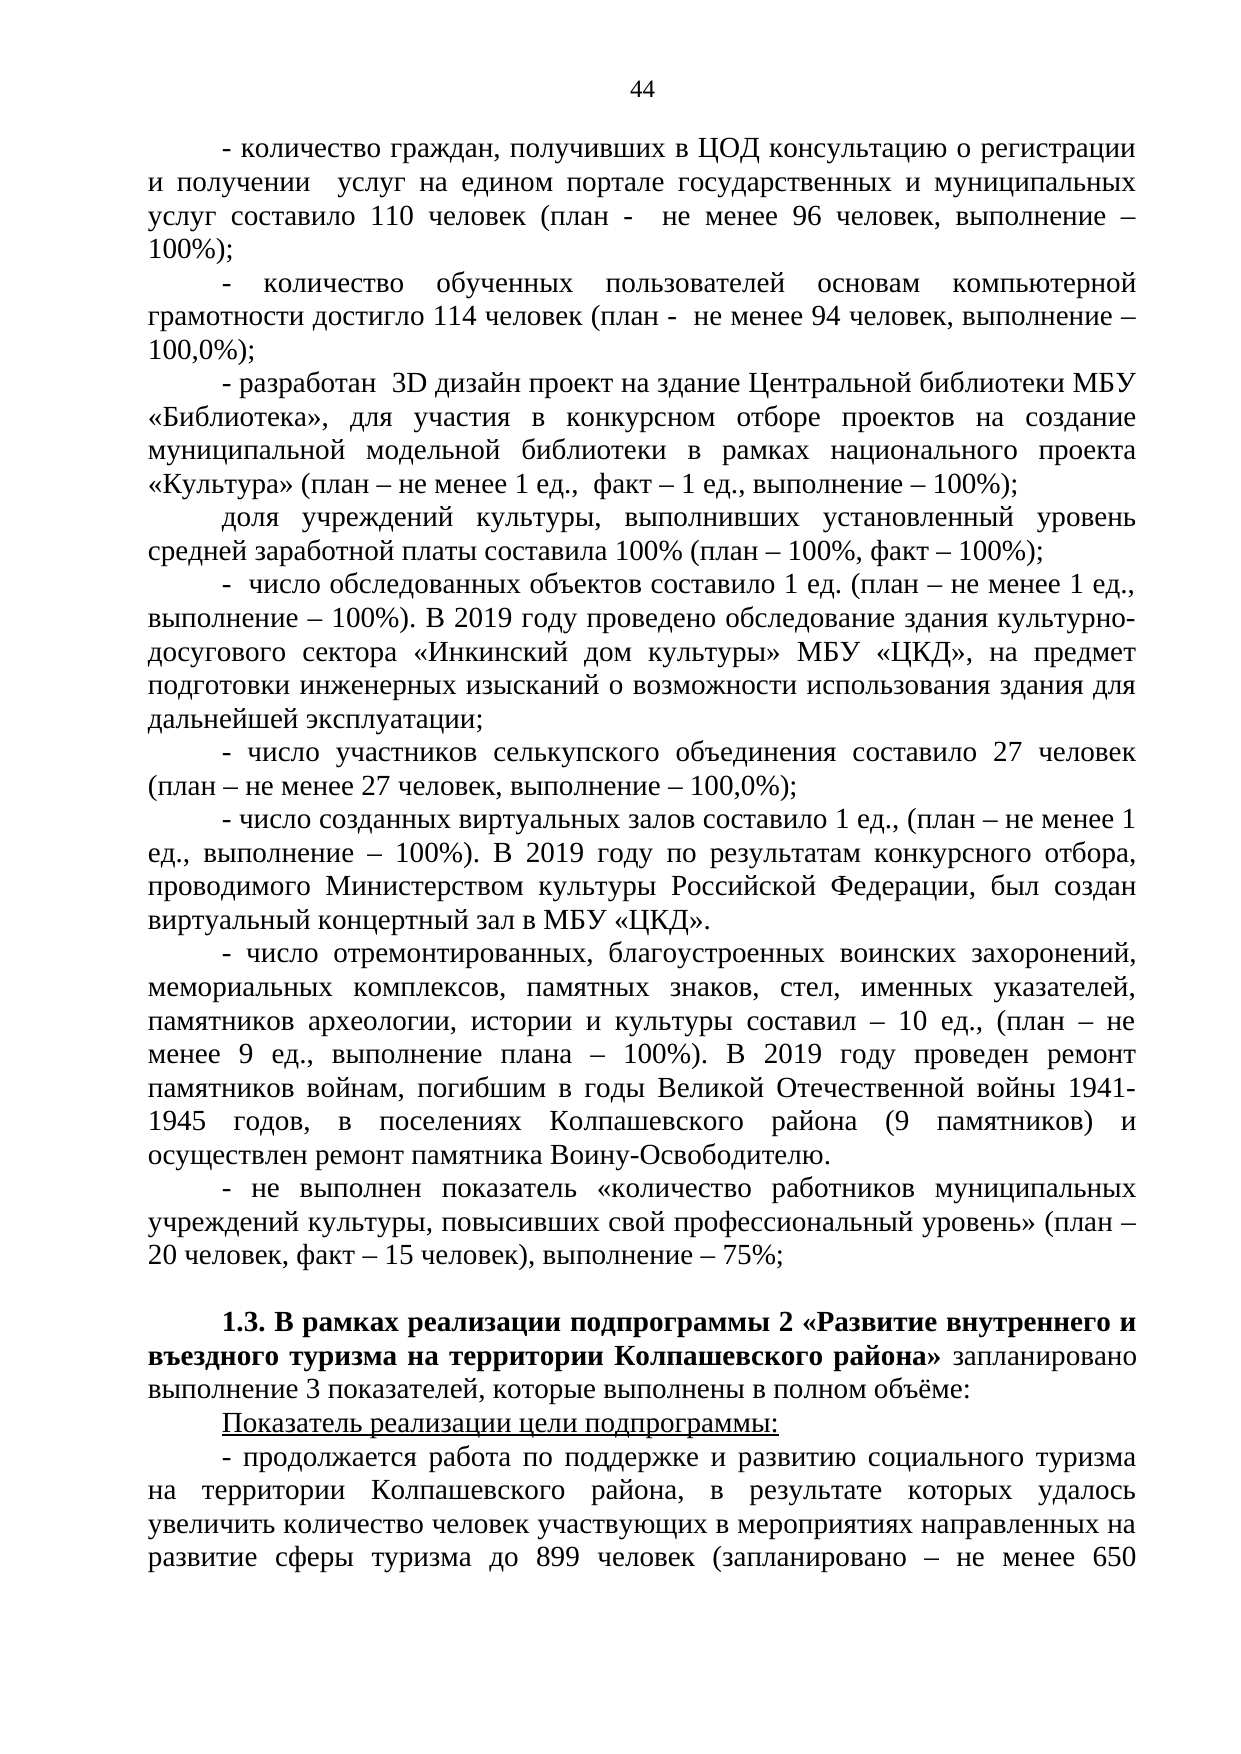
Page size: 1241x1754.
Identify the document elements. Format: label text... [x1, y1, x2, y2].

text - разработан 3D дизайн проект на здание Центральной библиотеки МБУ «Библиотека», для участия в конкурсном отборе проектов на создание муниципальной модельной библиотеки в рамках национального проекта «Культура» (план – не менее 1 ед., факт – 1 ед., выполнение – 100%); [148, 365, 1137, 499]
text Показатель реализации цели подпрограммы: [148, 1405, 1137, 1439]
text - число обследованных объектов составило 1 ед. (план – не менее 1 ед., выполнение – 100%). В 2019 году проведено обследование здания культурно-досугового сектора «Инкинский дом культуры» МБУ «ЦКД», на предмет подготовки инженерных изысканий о возможности использования здания для дальнейшей эксплуатации; [148, 567, 1137, 734]
text - число участников селькупского объединения составило 27 человек (план – не менее 27 человек, выполнение – 100,0%); [148, 734, 1137, 801]
text - не выполнен показатель «количество работников муниципальных учреждений культуры, повысивших свой профессиональный уровень» (план – 20 человек, факт – 15 человек), выполнение – 75%; [148, 1170, 1137, 1271]
text 1.3. В рамках реализации подпрограммы 2 «Развитие внутреннего и въездного туризма на территории Колпашевского района» запланировано выполнение 3 показателей, которые выполнены в полном объёме: [148, 1304, 1137, 1405]
text доля учреждений культуры, выполнивших установленный уровень средней заработной платы составила 100% (план – 100%, факт – 100%); [148, 499, 1137, 567]
text - число созданных виртуальных залов составило 1 ед., (план – не менее 1 ед., выполнение – 100%). В 2019 году по результатам конкурсного отбора, проводимого Министерством культуры Российской Федерации, был создан виртуальный концертный зал в МБУ «ЦКД». [148, 801, 1137, 936]
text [148, 1439, 1137, 1573]
text - количество граждан, получивших в ЦОД консультацию о регистрации и получении услуг на едином портале государственных и муниципальных услуг составило 110 человек (план - не менее 96 человек, выполнение – 100%); [148, 131, 1137, 265]
text - количество обученных пользователей основам компьютерной грамотности достигло 114 человек (план - не менее 94 человек, выполнение – 100,0%); [148, 265, 1137, 365]
text - число отремонтированных, благоустроенных воинских захоронений, мемориальных комплексов, памятных знаков, стел, именных указателей, памятников археологии, истории и культуры составил – 10 ед., (план – не менее 9 ед., выполнение плана – 100%). В 2019 году проведен ремонт памятников войнам, погибшим в годы Великой Отечественной войны 1941-1945 годов, в поселениях Колпашевского района (9 памятников) и осуществлен ремонт памятника Воину-Освободителю. [148, 936, 1137, 1170]
